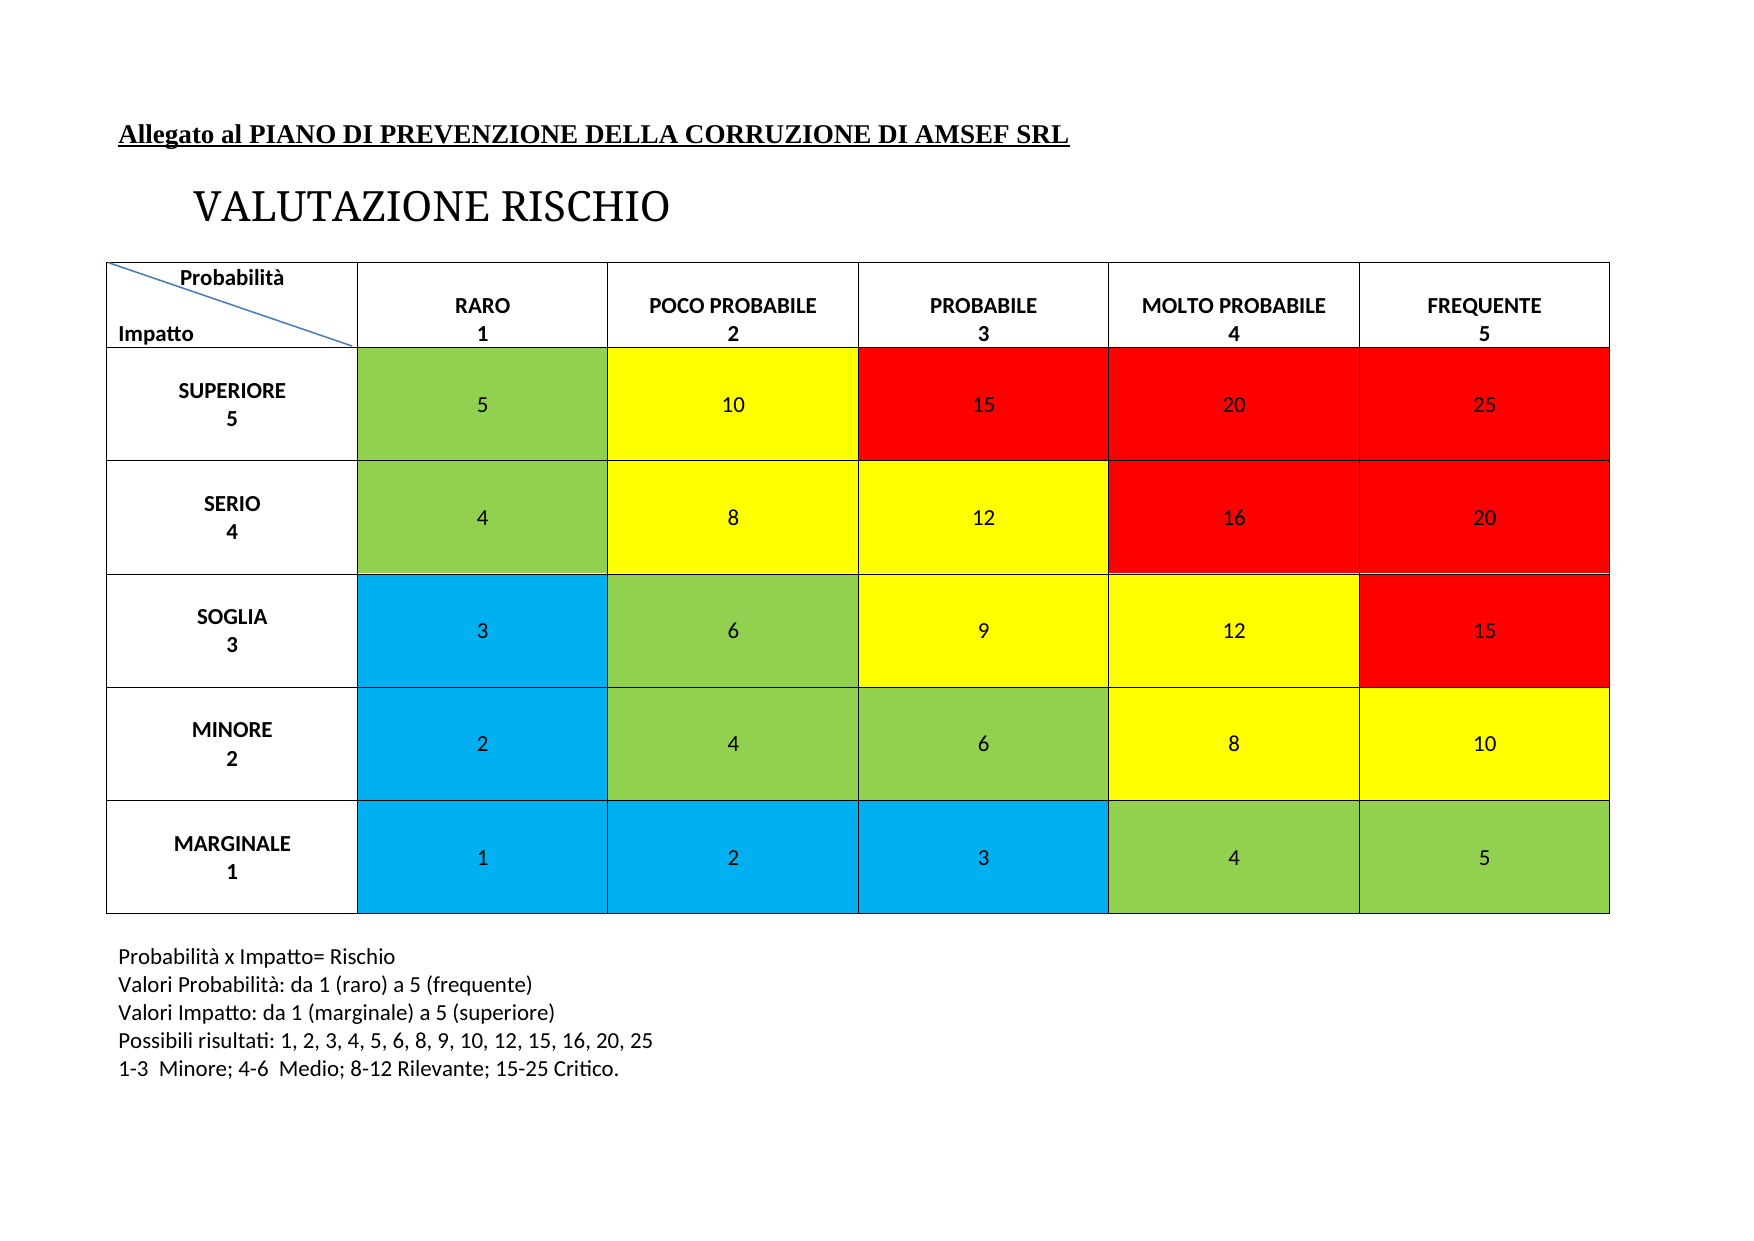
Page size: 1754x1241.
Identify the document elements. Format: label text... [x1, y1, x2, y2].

text Probabilità x Impatto= Rischio [118, 942, 1606, 970]
table_cell SUPERIORE 5 [107, 348, 357, 460]
text Valori Impatto: da 1 (marginale) a 5 (superiore) [118, 998, 1606, 1026]
table_cell MARGINALE 1 [107, 801, 357, 913]
table_cell SERIO 4 [107, 461, 357, 573]
table_cell 20 [1109, 348, 1359, 460]
table_cell 2 [608, 801, 858, 913]
table_cell 1 [358, 801, 607, 913]
table_header Probabilità Impatto [115, 263, 357, 347]
text Allegato al PIANO DI PREVENZIONE DELLA CORRUZIONE DI AMSEF SRL [118, 118, 1606, 149]
table_cell SOGLIA 3 [107, 575, 357, 687]
table_cell 10 [608, 348, 858, 460]
table_header MOLTO PROBABILE 4 [1109, 263, 1359, 347]
text Valori Probabilità: da 1 (raro) a 5 (frequente) [118, 970, 1606, 998]
table_cell 9 [859, 575, 1108, 687]
table_cell 6 [608, 575, 858, 687]
table_cell 8 [1109, 688, 1359, 800]
table_cell 16 [1109, 461, 1359, 573]
table_cell 6 [859, 688, 1108, 800]
table_cell 12 [859, 461, 1108, 573]
table_header RARO 1 [358, 263, 607, 347]
table_cell 3 [358, 575, 607, 687]
table_header POCO PROBABILE 2 [608, 263, 858, 347]
table_cell 12 [1109, 575, 1359, 687]
table_header PROBABILE 3 [859, 263, 1108, 347]
text 1-3 Minore; 4-6 Medio; 8-12 Rilevante; 15-25 Critico. [118, 1054, 1606, 1082]
table_cell 4 [358, 461, 607, 573]
table_cell 15 [1360, 575, 1609, 687]
table_cell 10 [1360, 688, 1609, 800]
table_cell 15 [859, 348, 1108, 460]
table_cell 3 [859, 801, 1108, 913]
table_cell 5 [1360, 801, 1609, 913]
table_header FREQUENTE 5 [1360, 263, 1609, 347]
table_cell 20 [1360, 461, 1609, 573]
table_cell 2 [358, 688, 607, 800]
table_cell 5 [358, 348, 607, 460]
text VALUTAZIONE RISCHIO [193, 177, 1606, 234]
text Possibili risultati: 1, 2, 3, 4, 5, 6, 8, 9, 10, 12, 15, 16, 20, 25 [118, 1026, 1606, 1054]
table_header Probabilità Impatto [107, 263, 349, 347]
table_cell 4 [608, 688, 858, 800]
table_cell MINORE 2 [107, 688, 357, 800]
table_cell 25 [1360, 348, 1609, 460]
table_cell 8 [608, 461, 858, 573]
table_cell 4 [1109, 801, 1359, 913]
